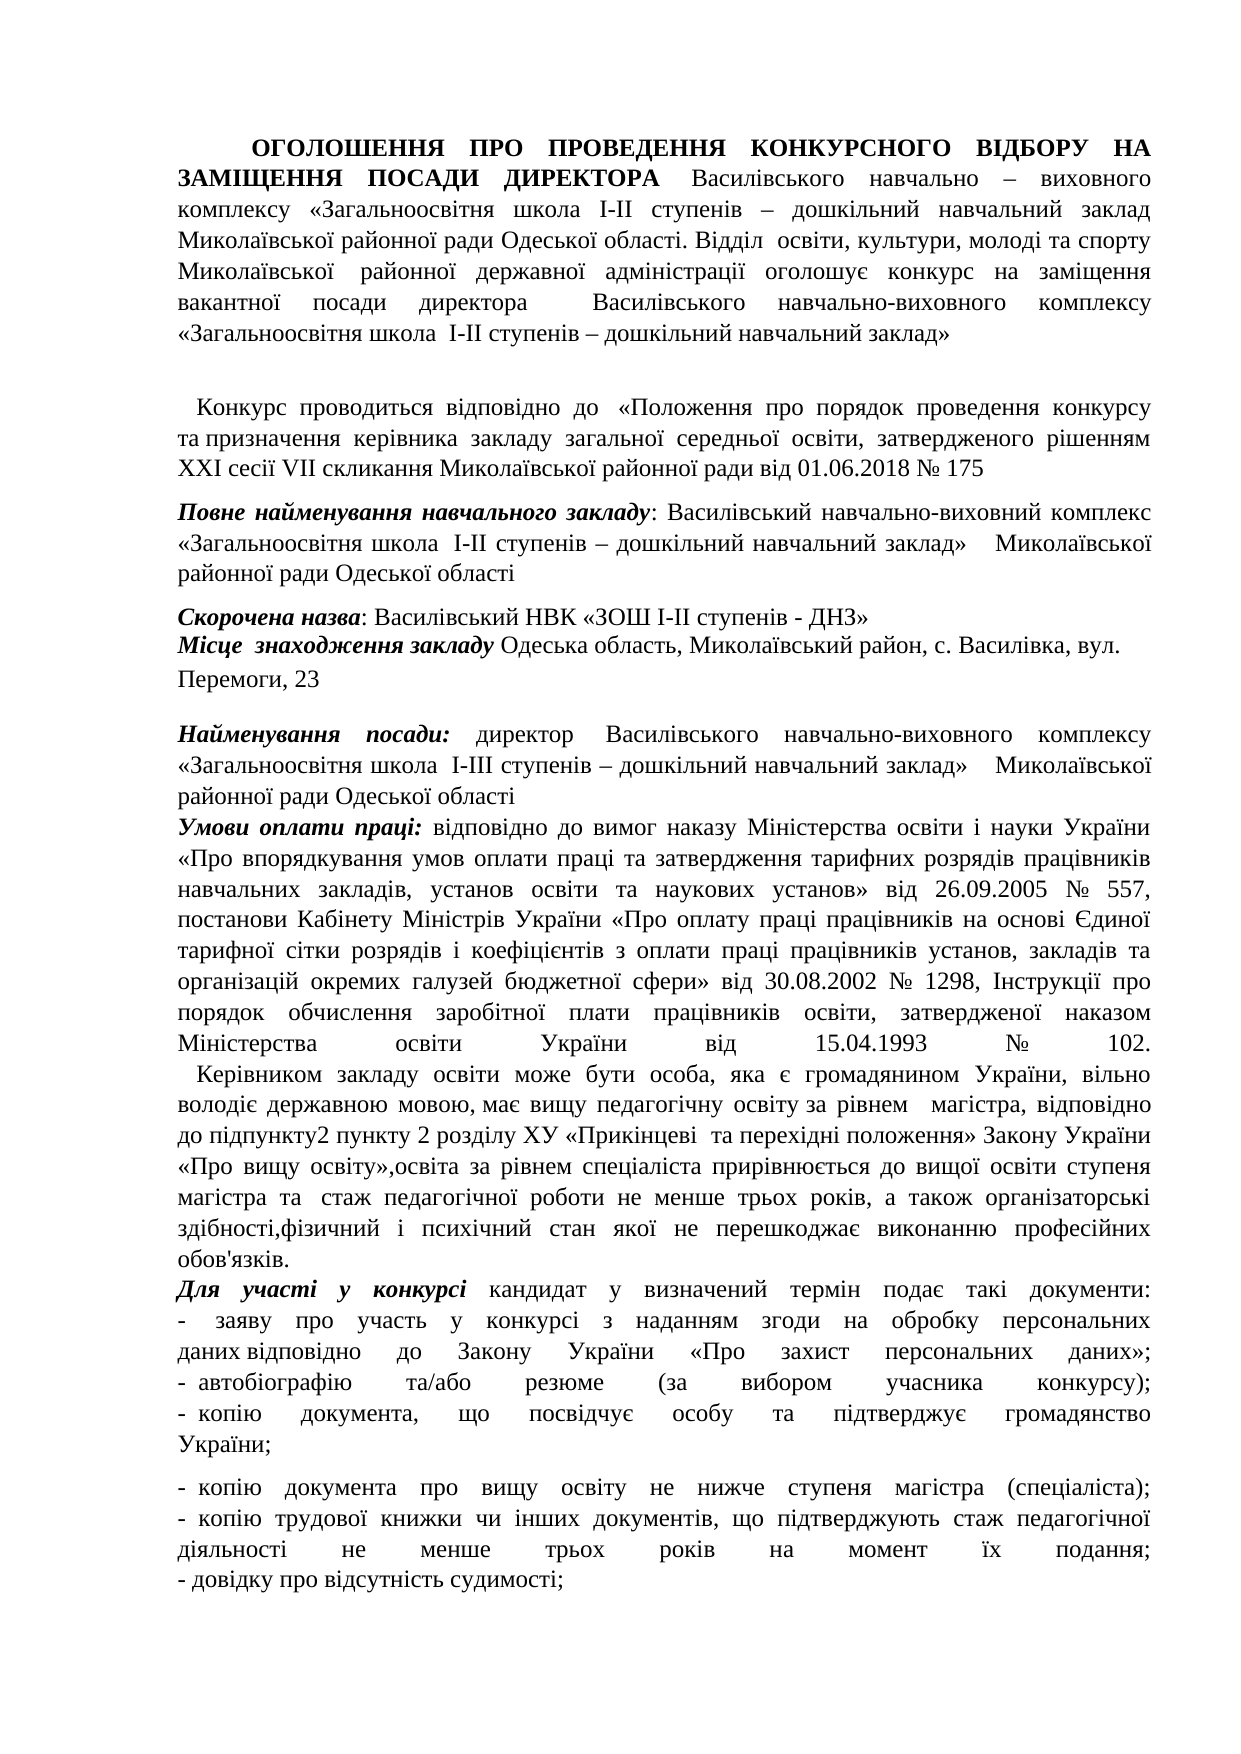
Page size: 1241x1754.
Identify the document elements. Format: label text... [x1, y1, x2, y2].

text Найменування посади: директор Василівського навчально-виховного комплексу «Загальноосвітня школа І-ІІІ ступенів – дошкільний навчальний заклад» Миколаївської районної ради Одеської області Умови оплати праці: відповідно до вимог наказу Міністерства освіти і науки України «Про впорядкування умов оплати праці та затвердження тарифних розрядів працівників навчальних закладів, установ освіти та наукових установ» від 26.09.2005 № 557, постанови Кабінету Міністрів України «Про оплату праці працівників на основі Єдиної тарифної сітки розрядів і коефіцієнтів з оплати праці працівників установ, закладів та організацій окремих галузей бюджетної сфери» від 30.08.2002 № 1298, Інструкції про порядок обчислення заробітної плати працівників освіти, затвердженої наказом Міністерства освіти України від 15.04.1993 № 102. Керівником закладу освіти може бути особа, яка є громадянином України, вільно володіє державною мовою, має вищу педагогічну освіту за рівнем магістра, відповідно до підпункту2 пункту 2 розділу ХУ «Прикінцеві та перехідні положення» Закону України «Про вищу освіту»,освіта за рівнем спеціаліста прирівнюється до вищої освіти ступеня магістра та стаж педагогічної роботи не менше трьох років, а також організаторські здібності,фізичний і психічний стан якої не перешкоджає виконанню професійних обов'язків. Для участі у конкурсі кандидат у визначений термін подає такі документи: - заяву про участь у конкурсі з наданням згоди на обробку персональних даних відповідно до Закону України «Про захист персональних даних»; - автобіографію та/або резюме (за вибором учасника конкурсу); - копію документа, що посвідчує особу та підтверджує громадянство України; [177, 717, 1152, 1457]
text Скорочена назва: Василівський НВК «ЗОШ І-ІІ ступенів - ДНЗ» [177, 600, 1152, 631]
text Конкурс проводиться відповідно до «Положення про порядок проведення конкурсу та призначення керівника закладу загальної середньої освіти, затвердженого рішенням ХХІ сесії VІІ скликання Миколаївської районної ради від 01.06.2018 № 175 [177, 359, 1152, 482]
text ОГОЛОШЕННЯ ПРО ПРОВЕДЕННЯ КОНКУРСНОГО ВІДБОРУ НА ЗАМІЩЕННЯ ПОСАДИ ДИРЕКТОРА Василівського навчально – виховного комплексу «Загальноосвітня школа І-ІІ ступенів – дошкільний навчальний заклад Миколаївської районної ради Одеської області. Відділ освіти, культури, молоді та спорту Миколаївської районної державної адміністрації оголошує конкурс на заміщення вакантної посади директора Василівського навчально-виховного комплексу «Загальноосвітня школа І-ІІ ступенів – дошкільний навчальний заклад» [177, 131, 1152, 346]
text - копію документа про вищу освіту не нижче ступеня магістра (спеціаліста); - копію трудової книжки чи інших документів, що підтверджують стаж педагогічної діяльності не менше трьох років на момент їх подання; - довідку про відсутність судимості; [177, 1470, 1152, 1593]
text Повне найменування навчального закладу: Василівський навчально-виховний комплекс «Загальноосвітня школа І-ІІ ступенів – дошкільний навчальний заклад» Миколаївської районної ради Одеської області [177, 495, 1152, 587]
text Місце знаходження закладу Одеська область, Миколаївський район, с. Василівка, вул. Перемоги, 23 [177, 631, 1152, 692]
